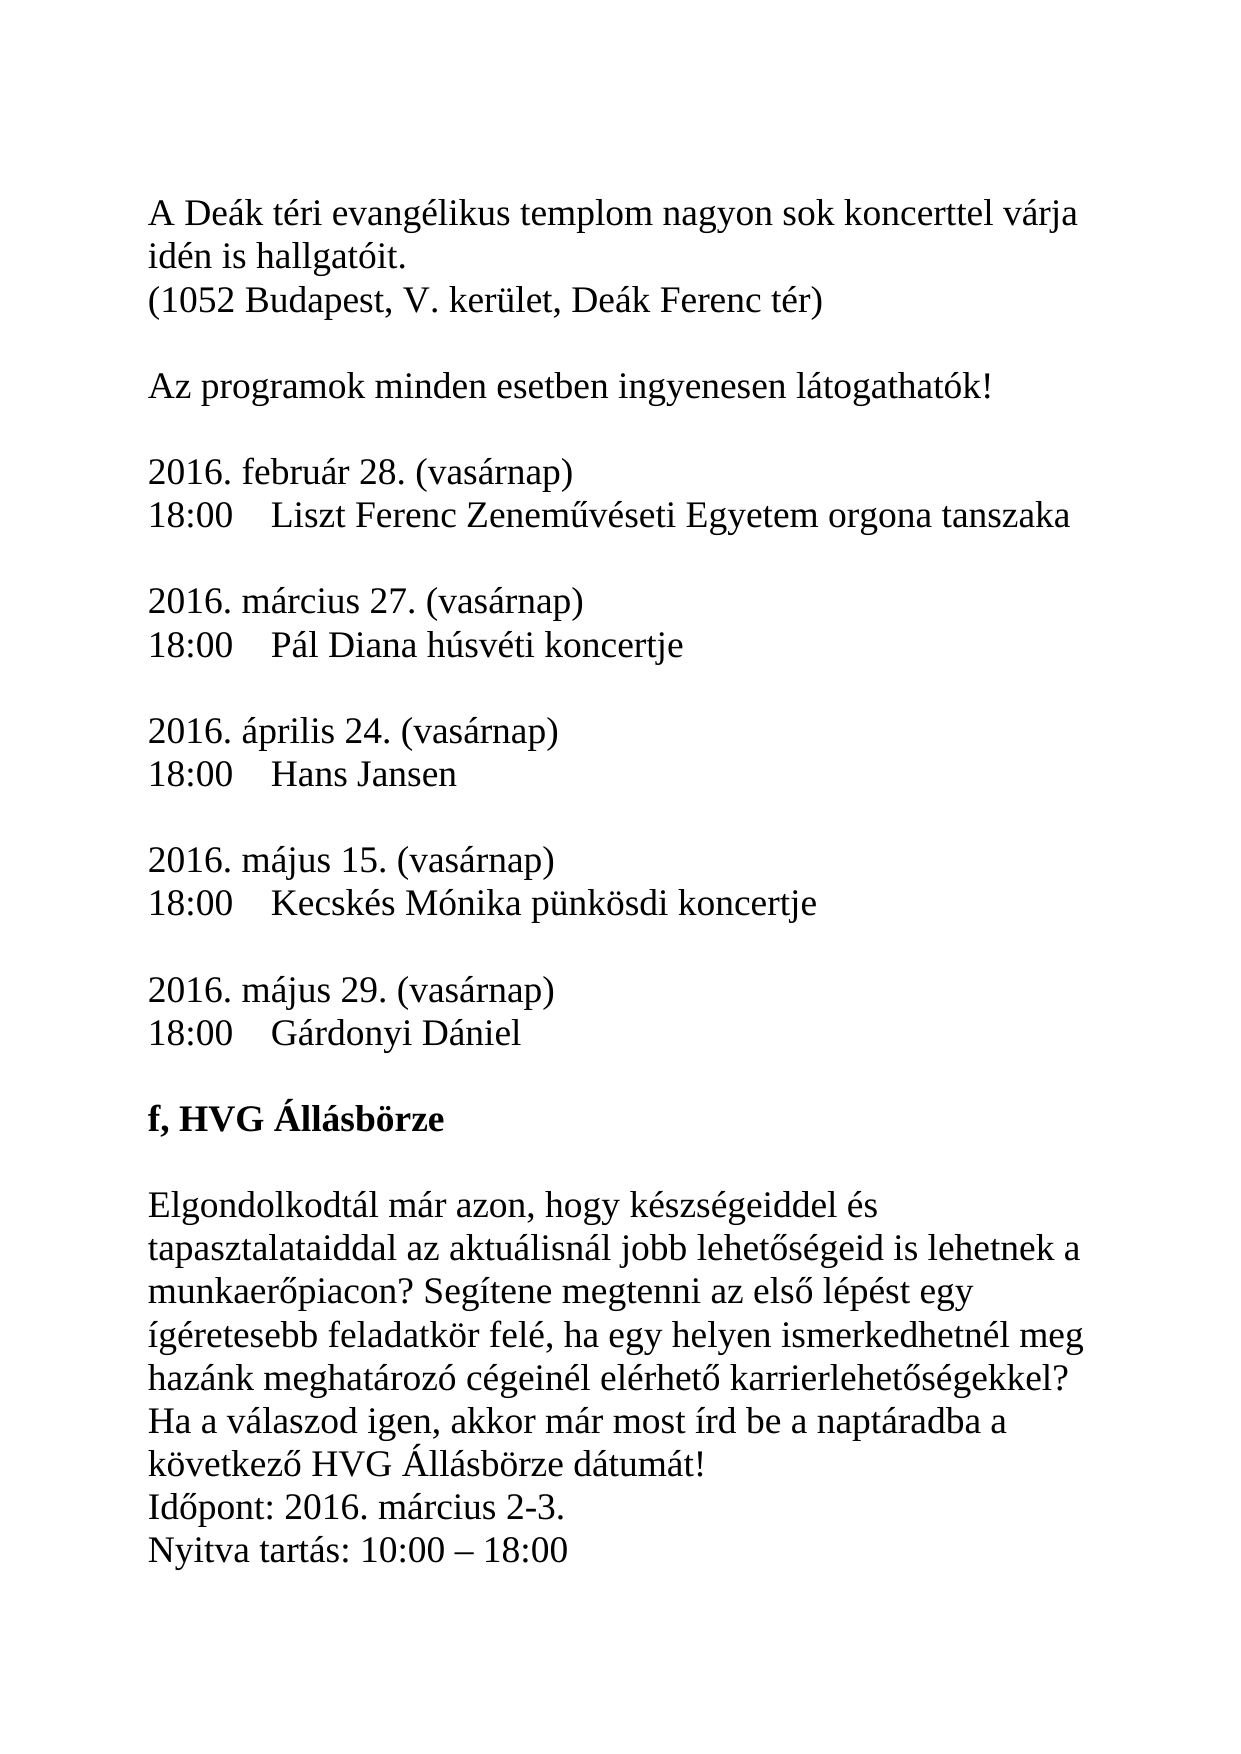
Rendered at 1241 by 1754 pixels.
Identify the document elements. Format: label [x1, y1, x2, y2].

text [148, 148, 1093, 1571]
